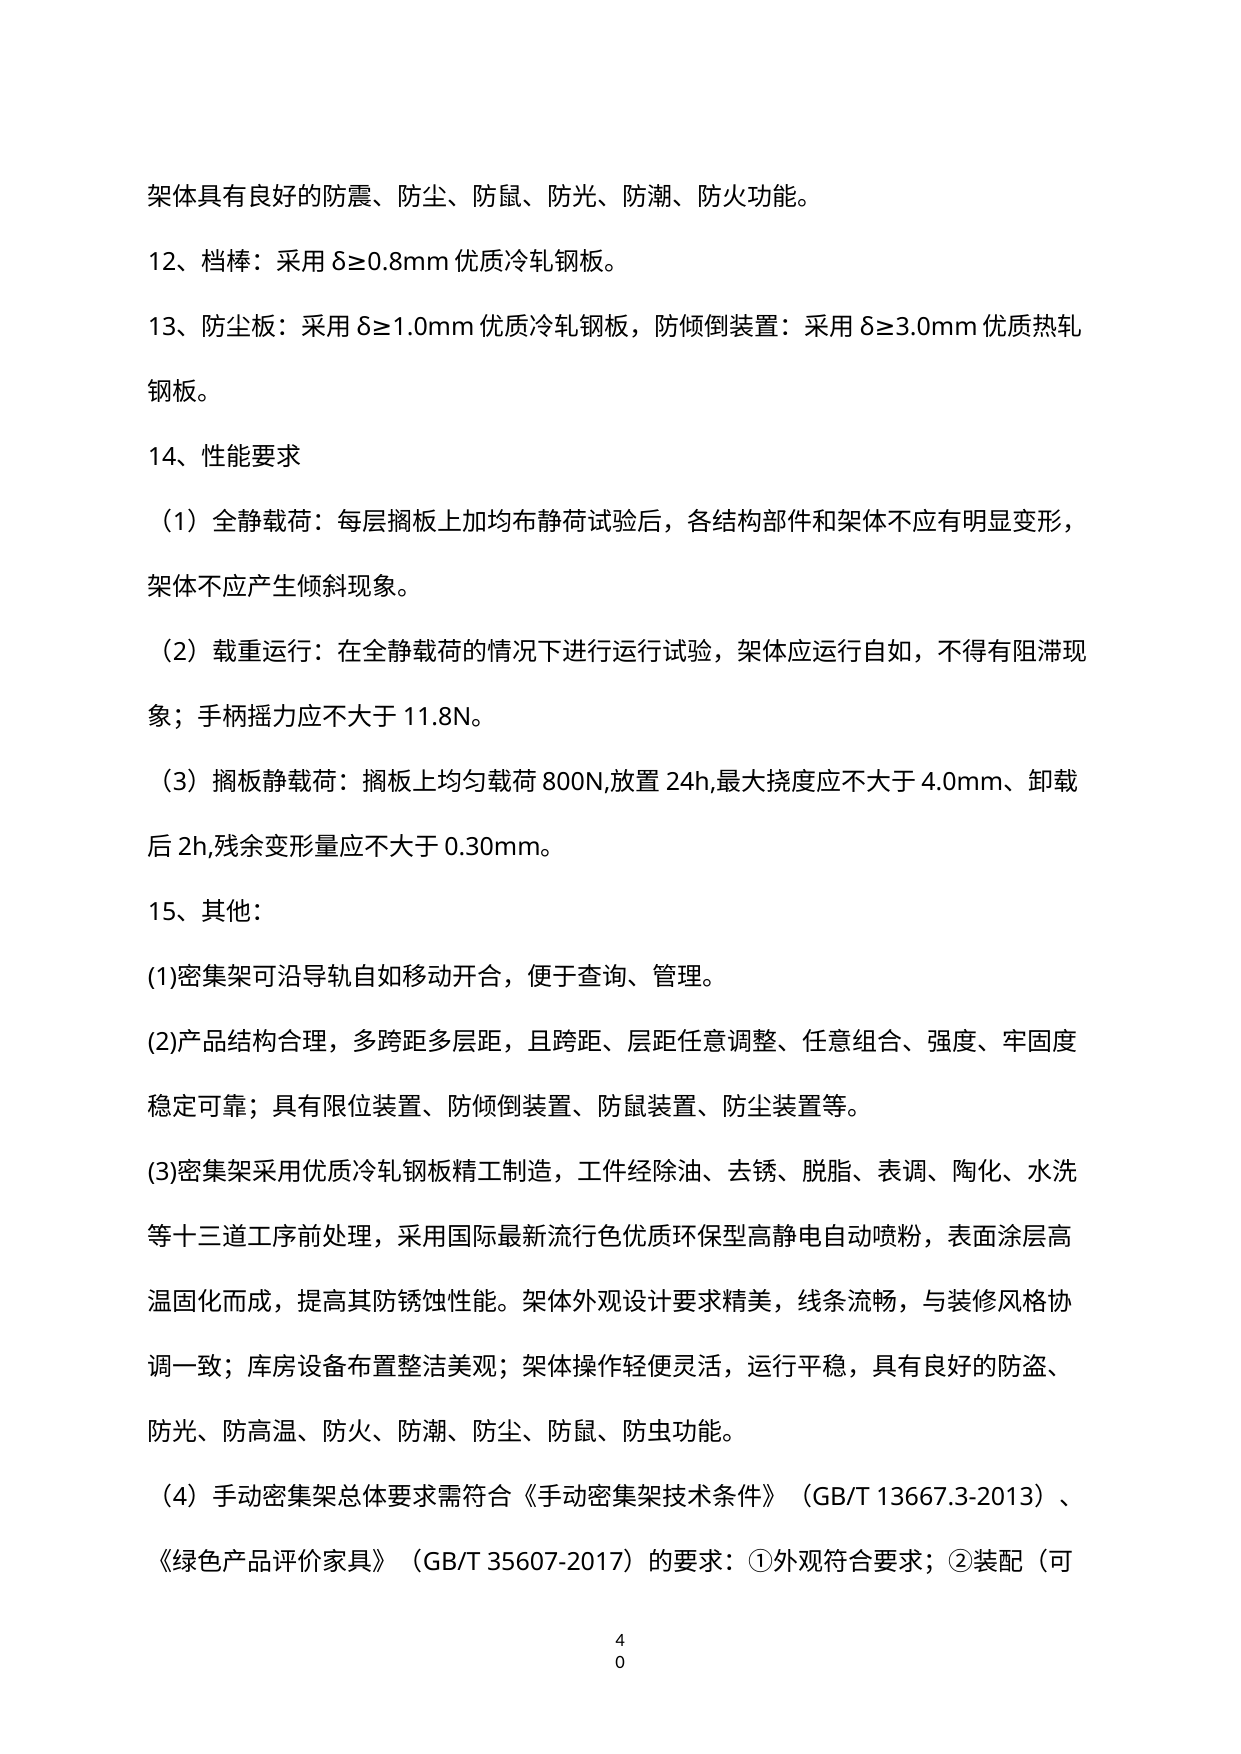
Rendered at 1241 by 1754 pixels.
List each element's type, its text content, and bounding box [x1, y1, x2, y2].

text 14、性能要求 [148, 422, 1093, 487]
text （3）搁板静载荷：搁板上均匀载荷800N,放置24h,最大挠度应不大于4.0mm、卸载后2h,残余变形量应不大于0.30mm。 [148, 747, 1093, 877]
text （1）全静载荷：每层搁板上加均布静荷试验后，各结构部件和架体不应有明显变形，架体不应产生倾斜现象。 [148, 487, 1093, 617]
text (1)密集架可沿导轨自如移动开合，便于查询、管理。 [148, 942, 1093, 1007]
text (2)产品结构合理，多跨距多层距，且跨距、层距任意调整、任意组合、强度、牢固度稳定可靠；具有限位装置、防倾倒装置、防鼠装置、防尘装置等。 [148, 1007, 1093, 1137]
text 12、档棒：采用δ≥0.8mm优质冷轧钢板。 [148, 227, 1093, 292]
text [148, 1462, 1093, 1592]
text （2）载重运行：在全静载荷的情况下进行运行试验，架体应运行自如，不得有阻滞现象；手柄摇力应不大于11.8N。 [148, 617, 1093, 747]
text 15、其他： [148, 877, 1093, 942]
text (3)密集架采用优质冷轧钢板精工制造，工件经除油、去锈、脱脂、表调、陶化、水洗等十三道工序前处理，采用国际最新流行色优质环保型高静电自动喷粉，表面涂层高温固化而成，提高其防锈蚀性能。架体外观设计要求精美，线条流畅，与装修风格协调一致；库房设备布置整洁美观；架体操作轻便灵活，运行平稳，具有良好的防盗、防光、防高温、防火、防潮、防尘、防鼠、防虫功能。 [148, 1137, 1093, 1462]
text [148, 162, 1093, 227]
text 13、防尘板：采用δ≥1.0mm优质冷轧钢板，防倾倒装置：采用δ≥3.0mm优质热轧钢板。 [148, 292, 1093, 422]
